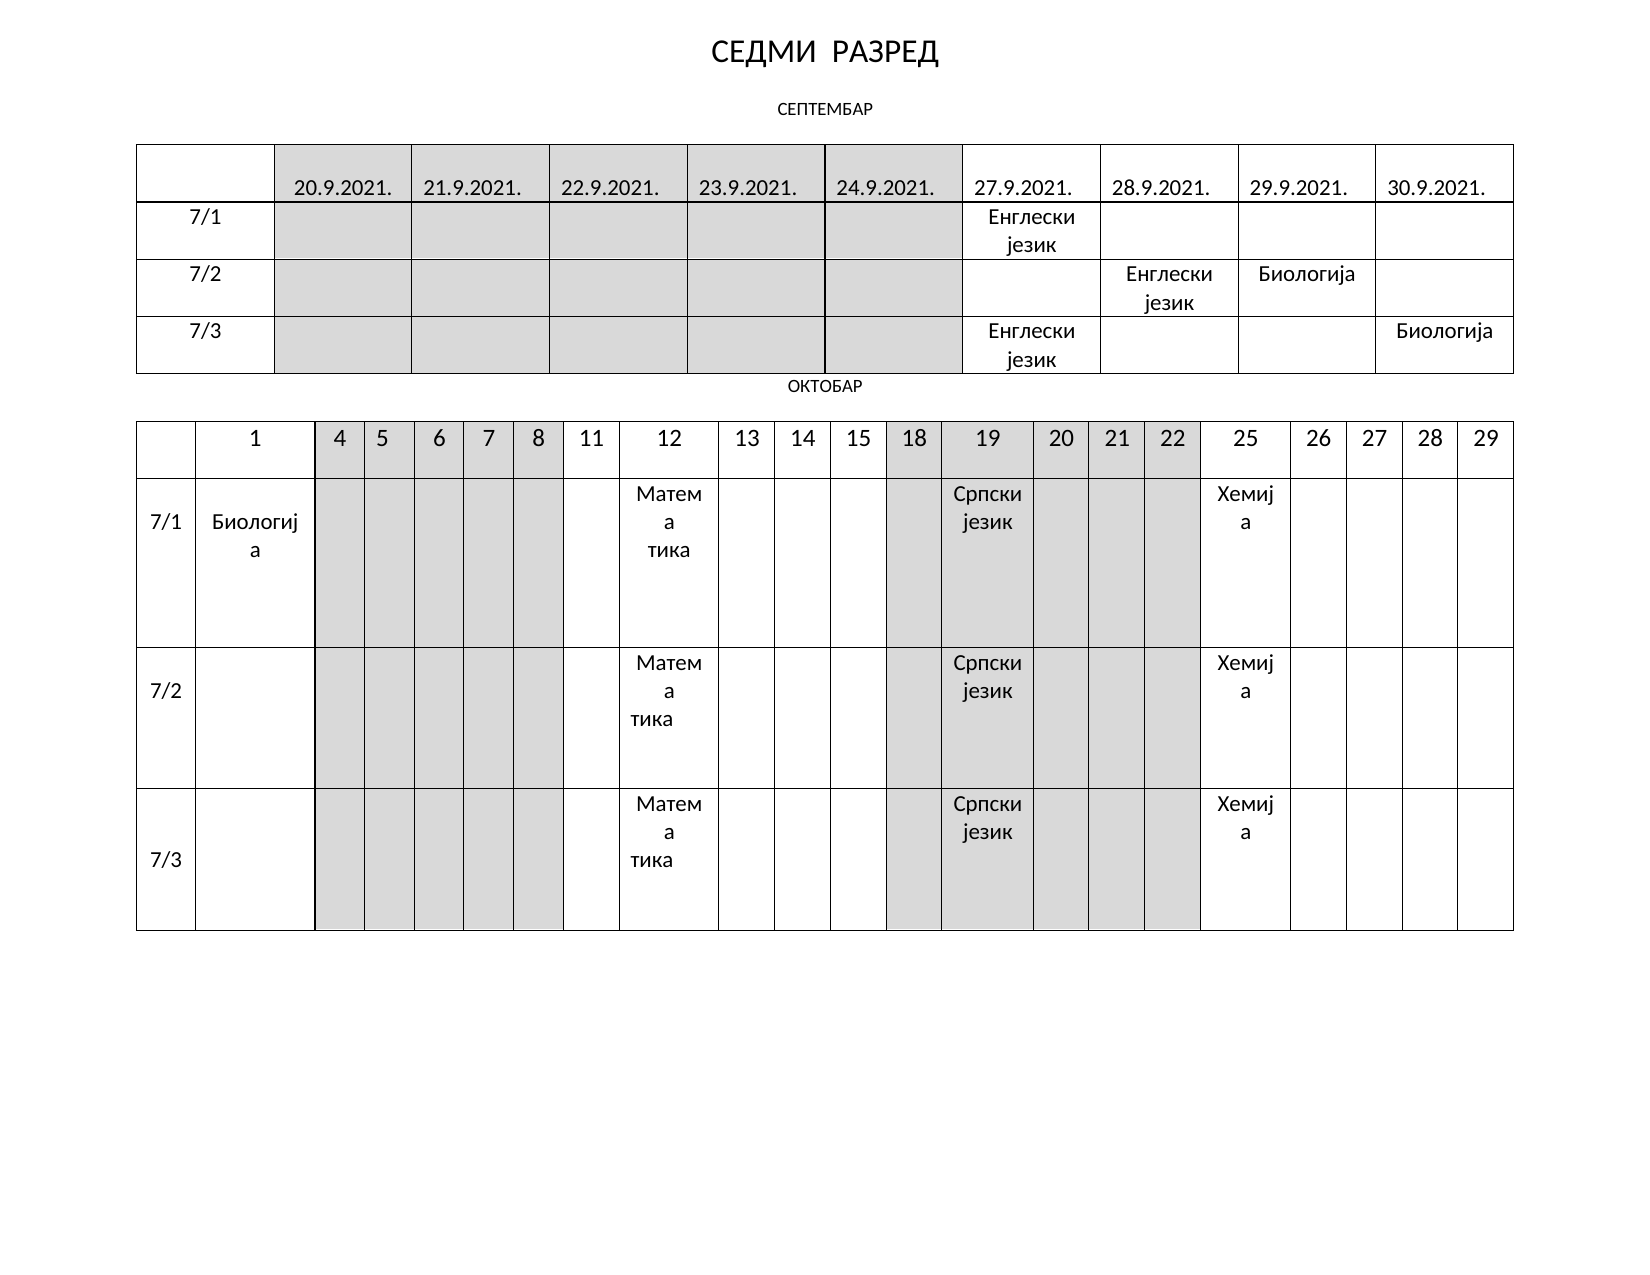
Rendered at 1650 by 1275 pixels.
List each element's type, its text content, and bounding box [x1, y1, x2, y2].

table_cell [1034, 479, 1088, 647]
table_header 22.9.2021. [550, 145, 687, 201]
table_cell [1089, 648, 1144, 788]
table_cell 7/1 [137, 203, 274, 258]
table_cell [464, 479, 513, 647]
table_cell [1347, 789, 1402, 929]
table_cell [1034, 789, 1088, 929]
table_cell [1458, 479, 1513, 647]
table_cell Хемија [1201, 648, 1290, 788]
table_cell Биологија [196, 479, 314, 647]
table_header 24.9.2021. [826, 145, 962, 201]
table_header 5 [365, 422, 414, 478]
table_cell [1376, 260, 1513, 316]
table_cell Енглески језик [963, 317, 1100, 373]
table_cell [1089, 789, 1144, 929]
table_cell [1403, 479, 1457, 647]
table_cell [412, 317, 549, 373]
table_header 29.9.2021. [1239, 145, 1375, 201]
table_header 25 [1201, 422, 1290, 478]
table_cell Матема тика [620, 648, 718, 788]
table_cell [1458, 789, 1513, 929]
table_cell Хемија [1201, 479, 1290, 647]
text СЕДМИ РАЗРЕД [148, 29, 1502, 70]
table_header 20.9.2021. [275, 145, 411, 201]
table_cell [514, 648, 563, 788]
table_header 28.9.2021. [1101, 145, 1238, 201]
table_header 30.9.2021. [1376, 145, 1513, 201]
table_cell [1145, 648, 1200, 788]
table_cell [1145, 789, 1200, 929]
table_header 23.9.2021. [688, 145, 824, 201]
table_cell [1347, 648, 1402, 788]
table_header 15 [831, 422, 886, 478]
table_header 1 [196, 422, 314, 478]
table_cell Биологија [1376, 317, 1513, 373]
table_cell Српски језик [942, 648, 1033, 788]
table_cell [316, 789, 364, 929]
table_cell [316, 648, 364, 788]
table_cell [1291, 648, 1346, 788]
table_header 7 [464, 422, 513, 478]
table_cell [1376, 203, 1513, 258]
table_cell [887, 648, 941, 788]
table_header 19 [942, 422, 1033, 478]
table_cell [275, 260, 411, 316]
table_cell [1101, 317, 1238, 373]
table_cell [688, 260, 824, 316]
table_cell [1089, 479, 1144, 647]
table_cell [1291, 479, 1346, 647]
table_cell [514, 789, 563, 929]
text СЕПТЕМБАР [148, 97, 1502, 120]
table_cell [550, 317, 687, 373]
table_cell Енглески језик [1101, 260, 1238, 316]
table_cell [196, 789, 314, 929]
table_cell Српски језик [942, 789, 1033, 929]
table_cell [1403, 648, 1457, 788]
table_cell [316, 479, 364, 647]
table_cell Матема тика [620, 789, 718, 929]
table_cell [275, 317, 411, 373]
table_header 11 [564, 422, 619, 478]
table_cell Хемија [1201, 789, 1290, 929]
table_cell [719, 479, 774, 647]
table_cell 7/3 [137, 789, 195, 929]
table_cell [688, 203, 824, 258]
table_cell [719, 648, 774, 788]
table_header 21.9.2021. [412, 145, 549, 201]
table_header 20 [1034, 422, 1088, 478]
table_cell [415, 648, 463, 788]
table_header [137, 422, 195, 478]
table_cell [1145, 479, 1200, 647]
table_cell [464, 789, 513, 929]
table_cell [464, 648, 513, 788]
table_cell [365, 789, 414, 929]
table_header 4 [316, 422, 364, 478]
table_cell [963, 260, 1100, 316]
table_cell [887, 789, 941, 929]
table_cell [415, 789, 463, 929]
table_cell [1403, 789, 1457, 929]
table_cell [196, 648, 314, 788]
table_cell 7/2 [137, 648, 195, 788]
table_cell [775, 789, 830, 929]
table_cell [412, 260, 549, 316]
table_cell 7/2 [137, 260, 274, 316]
table_header 21 [1089, 422, 1144, 478]
table_header 29 [1458, 422, 1513, 478]
table_cell [1101, 203, 1238, 258]
table_header 12 [620, 422, 718, 478]
table_cell [365, 648, 414, 788]
table_header [137, 145, 274, 201]
table_cell [1239, 317, 1375, 373]
table_cell [412, 203, 549, 258]
table_cell 7/3 [137, 317, 274, 373]
table_cell [1291, 789, 1346, 929]
table_header 27.9.2021. [963, 145, 1100, 201]
table_header 18 [887, 422, 941, 478]
table_cell [514, 479, 563, 647]
table_cell [826, 203, 962, 258]
table_header 22 [1145, 422, 1200, 478]
table_cell Матема тика [620, 479, 718, 647]
table_cell [275, 203, 411, 258]
table_cell Биологија [1239, 260, 1375, 316]
table_cell [688, 317, 824, 373]
table_cell [365, 479, 414, 647]
table_cell [415, 479, 463, 647]
table_cell [887, 479, 941, 647]
table_cell [831, 648, 886, 788]
table_cell [1034, 648, 1088, 788]
table_cell [826, 260, 962, 316]
table_cell [564, 789, 619, 929]
table_cell [564, 479, 619, 647]
text ОКТОБАР [148, 374, 1502, 397]
table_cell [1458, 648, 1513, 788]
table_cell [550, 203, 687, 258]
table_header 14 [775, 422, 830, 478]
table_header 13 [719, 422, 774, 478]
table_header 27 [1347, 422, 1402, 478]
table_cell Српски језик [942, 479, 1033, 647]
table_header 26 [1291, 422, 1346, 478]
table_cell [1239, 203, 1375, 258]
table_header 8 [514, 422, 563, 478]
table_cell [826, 317, 962, 373]
table_header 6 [415, 422, 463, 478]
table_cell [550, 260, 687, 316]
table_cell 7/1 [137, 479, 195, 647]
table_cell [831, 789, 886, 929]
table_cell Енглески језик [963, 203, 1100, 258]
table_cell [719, 789, 774, 929]
table_cell [831, 479, 886, 647]
table_header 28 [1403, 422, 1457, 478]
table_cell [1347, 479, 1402, 647]
table_cell [564, 648, 619, 788]
table_cell [775, 648, 830, 788]
table_cell [775, 479, 830, 647]
